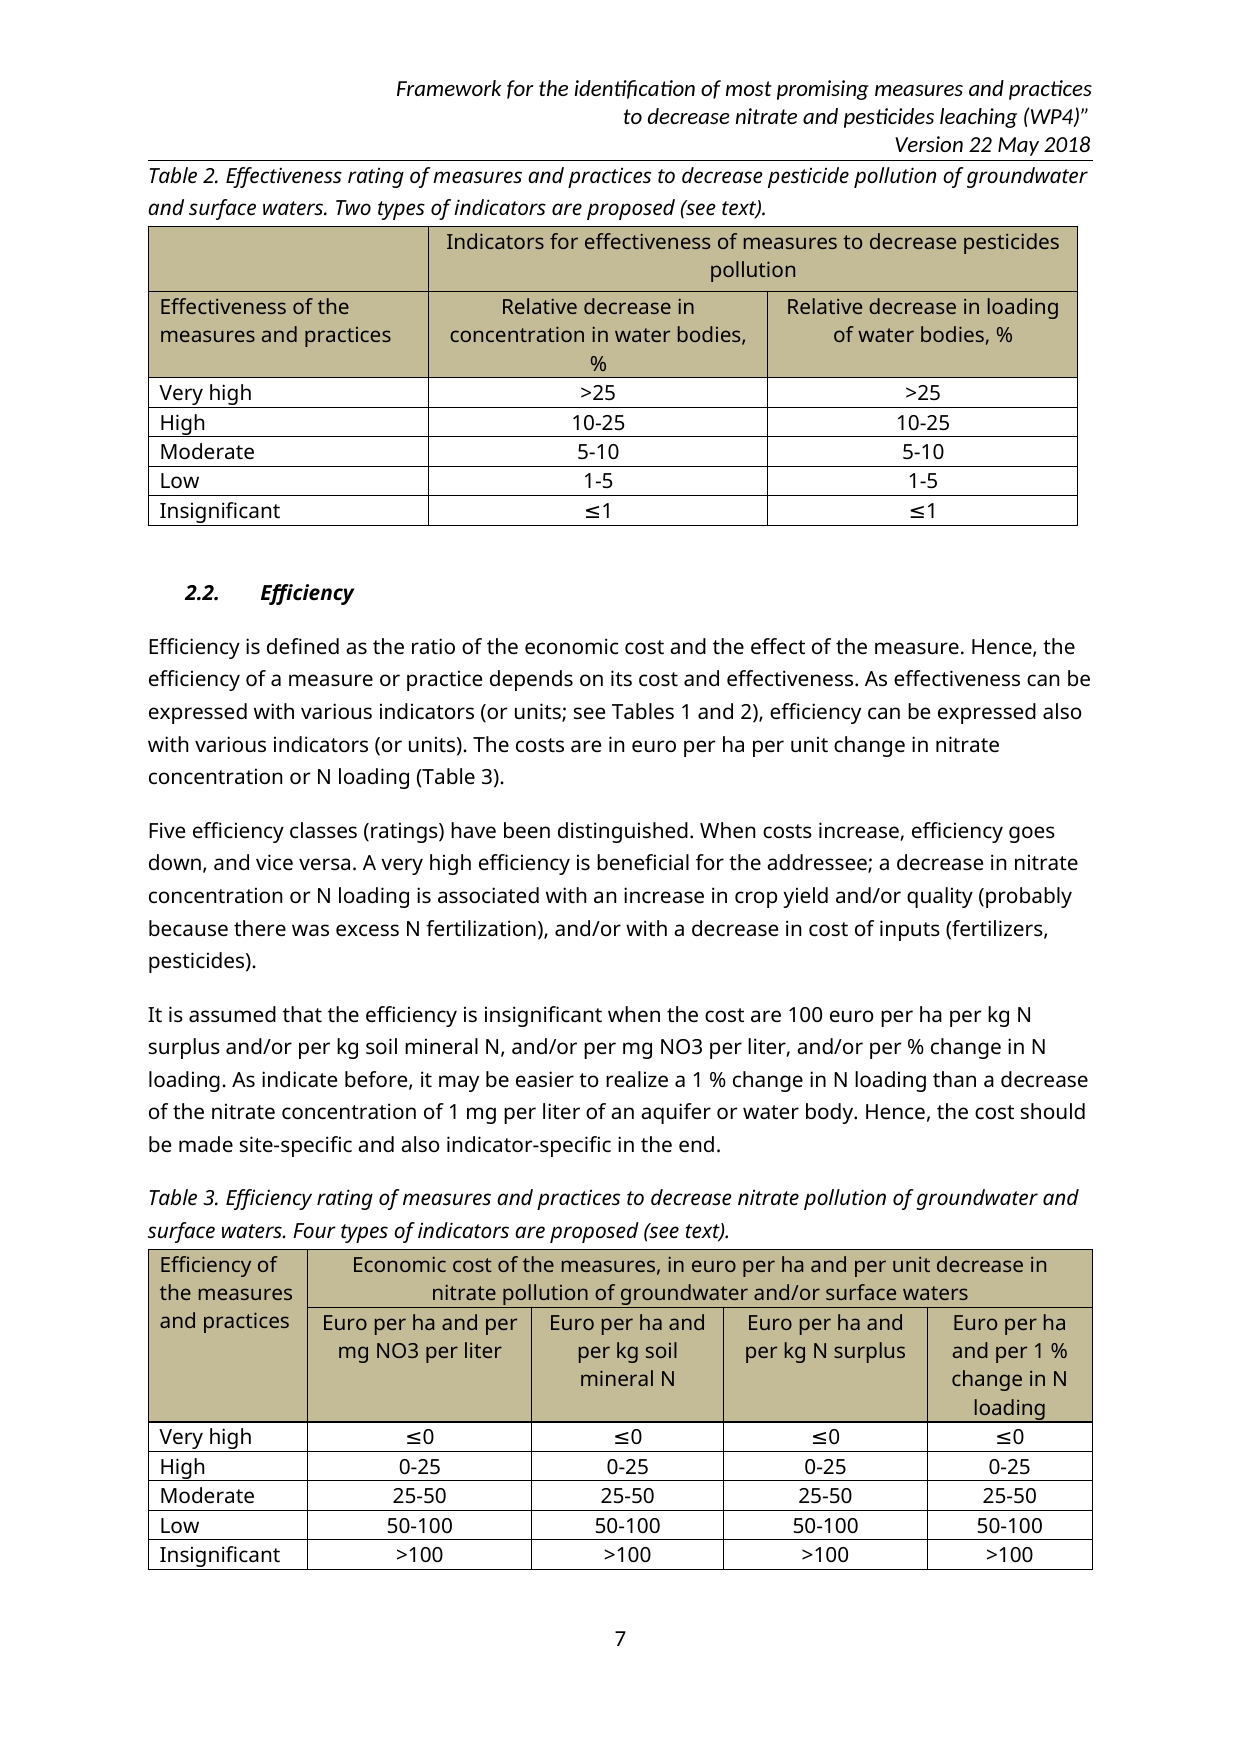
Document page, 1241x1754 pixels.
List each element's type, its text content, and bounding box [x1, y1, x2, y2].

table_cell ≤0 [532, 1423, 723, 1451]
table_cell 50-100 [928, 1511, 1092, 1539]
table_cell >25 [768, 378, 1077, 407]
table_cell Insignificant [149, 1540, 307, 1569]
table_cell 10-25 [768, 408, 1077, 436]
table_cell ≤1 [768, 496, 1077, 524]
table_cell ≤0 [308, 1423, 531, 1451]
table_header Indicators for effectiveness of measures to decrease pesticides pollution [429, 227, 1077, 291]
table_cell High [149, 408, 428, 436]
table_cell Relative decrease in concentration in water bodies, % [429, 292, 767, 377]
table_cell Relative decrease in loading of water bodies, % [768, 292, 1077, 377]
table_cell Euro per ha and per mg NO3 per liter [308, 1308, 531, 1421]
table_cell 0-25 [928, 1452, 1092, 1480]
table_cell Moderate [149, 437, 428, 466]
table_cell Low [149, 467, 428, 495]
text Table 2. Effectiveness rating of measures and practices to decrease pesticide pollution of groundwater and surface waters. Two types of indicators are proposed (see text). [148, 161, 1093, 222]
text It is assumed that the efficiency is insignificant when the cost are 100 euro per ha per kg N surplus and/or per kg soil mineral N, and/or per mg NO3 per liter, and/or per % change in N loading. As indicate before, it may be easier to realize a 1 % change in N loading than a decrease of the nitrate concentration of 1 mg per liter of an aquifer or water body. Hence, the cost should be made site-specific and also indicator-specific in the end. [148, 1000, 1093, 1158]
table_cell 1-5 [429, 467, 767, 495]
table_cell High [149, 1452, 307, 1480]
table_cell 0-25 [532, 1452, 723, 1480]
table_cell 25-50 [724, 1481, 927, 1510]
table_cell Very high [149, 1423, 307, 1451]
table_cell >25 [429, 378, 767, 407]
table_cell ≤0 [724, 1423, 927, 1451]
table_cell >100 [724, 1540, 927, 1569]
table_cell ≤1 [429, 496, 767, 524]
table_cell Effectiveness of the measures and practices [149, 292, 428, 377]
table_cell 50-100 [532, 1511, 723, 1539]
table_cell 25-50 [308, 1481, 531, 1510]
text Table 3. Efficiency rating of measures and practices to decrease nitrate pollution of groundwater and surface waters. Four types of indicators are proposed (see text). [148, 1183, 1093, 1244]
table_cell ≤0 [928, 1423, 1092, 1451]
table_cell 10-25 [429, 408, 767, 436]
table_cell 50-100 [724, 1511, 927, 1539]
table_cell 0-25 [724, 1452, 927, 1480]
table_header Efficiency of the measures and practices [149, 1250, 307, 1421]
table_cell Very high [149, 378, 428, 407]
table_cell 50-100 [308, 1511, 531, 1539]
text Efficiency is defined as the ratio of the economic cost and the effect of the measure. Hence, the efficiency of a measure or practice depends on its cost and effectiveness. As effectiveness can be expressed with various indicators (or units; see Tables 1 and 2), efficiency can be expressed also with various indicators (or units). The costs are in euro per ha per unit change in nitrate concentration or N loading (Table 3). [148, 632, 1093, 791]
table_cell Euro per ha and per kg soil mineral N [532, 1308, 723, 1421]
table_header [149, 227, 428, 291]
table_cell Insignificant [149, 496, 428, 524]
table_cell >100 [928, 1540, 1092, 1569]
table_cell Moderate [149, 1481, 307, 1510]
table_cell >100 [308, 1540, 531, 1569]
table_cell Low [149, 1511, 307, 1539]
table_cell 0-25 [308, 1452, 531, 1480]
table_cell 5-10 [768, 437, 1077, 466]
table_cell 25-50 [532, 1481, 723, 1510]
table_cell 5-10 [429, 437, 767, 466]
table_cell Euro per ha and per kg N surplus [724, 1308, 927, 1421]
table_cell 1-5 [768, 467, 1077, 495]
list Efficiency [185, 578, 1093, 607]
table_cell >100 [532, 1540, 723, 1569]
text Five efficiency classes (ratings) have been distinguished. When costs increase, efficiency goes down, and vice versa. A very high efficiency is beneficial for the addressee; a decrease in nitrate concentration or N loading is associated with an increase in crop yield and/or quality (probably because there was excess N fertilization), and/or with a decrease in cost of inputs (fertilizers, pesticides). [148, 816, 1093, 975]
table_cell Euro per ha and per 1 % change in N loading [928, 1308, 1092, 1421]
table_header Economic cost of the measures, in euro per ha and per unit decrease in nitrate pollution of groundwater and/or surface waters [308, 1250, 1092, 1307]
table_cell 25-50 [928, 1481, 1092, 1510]
